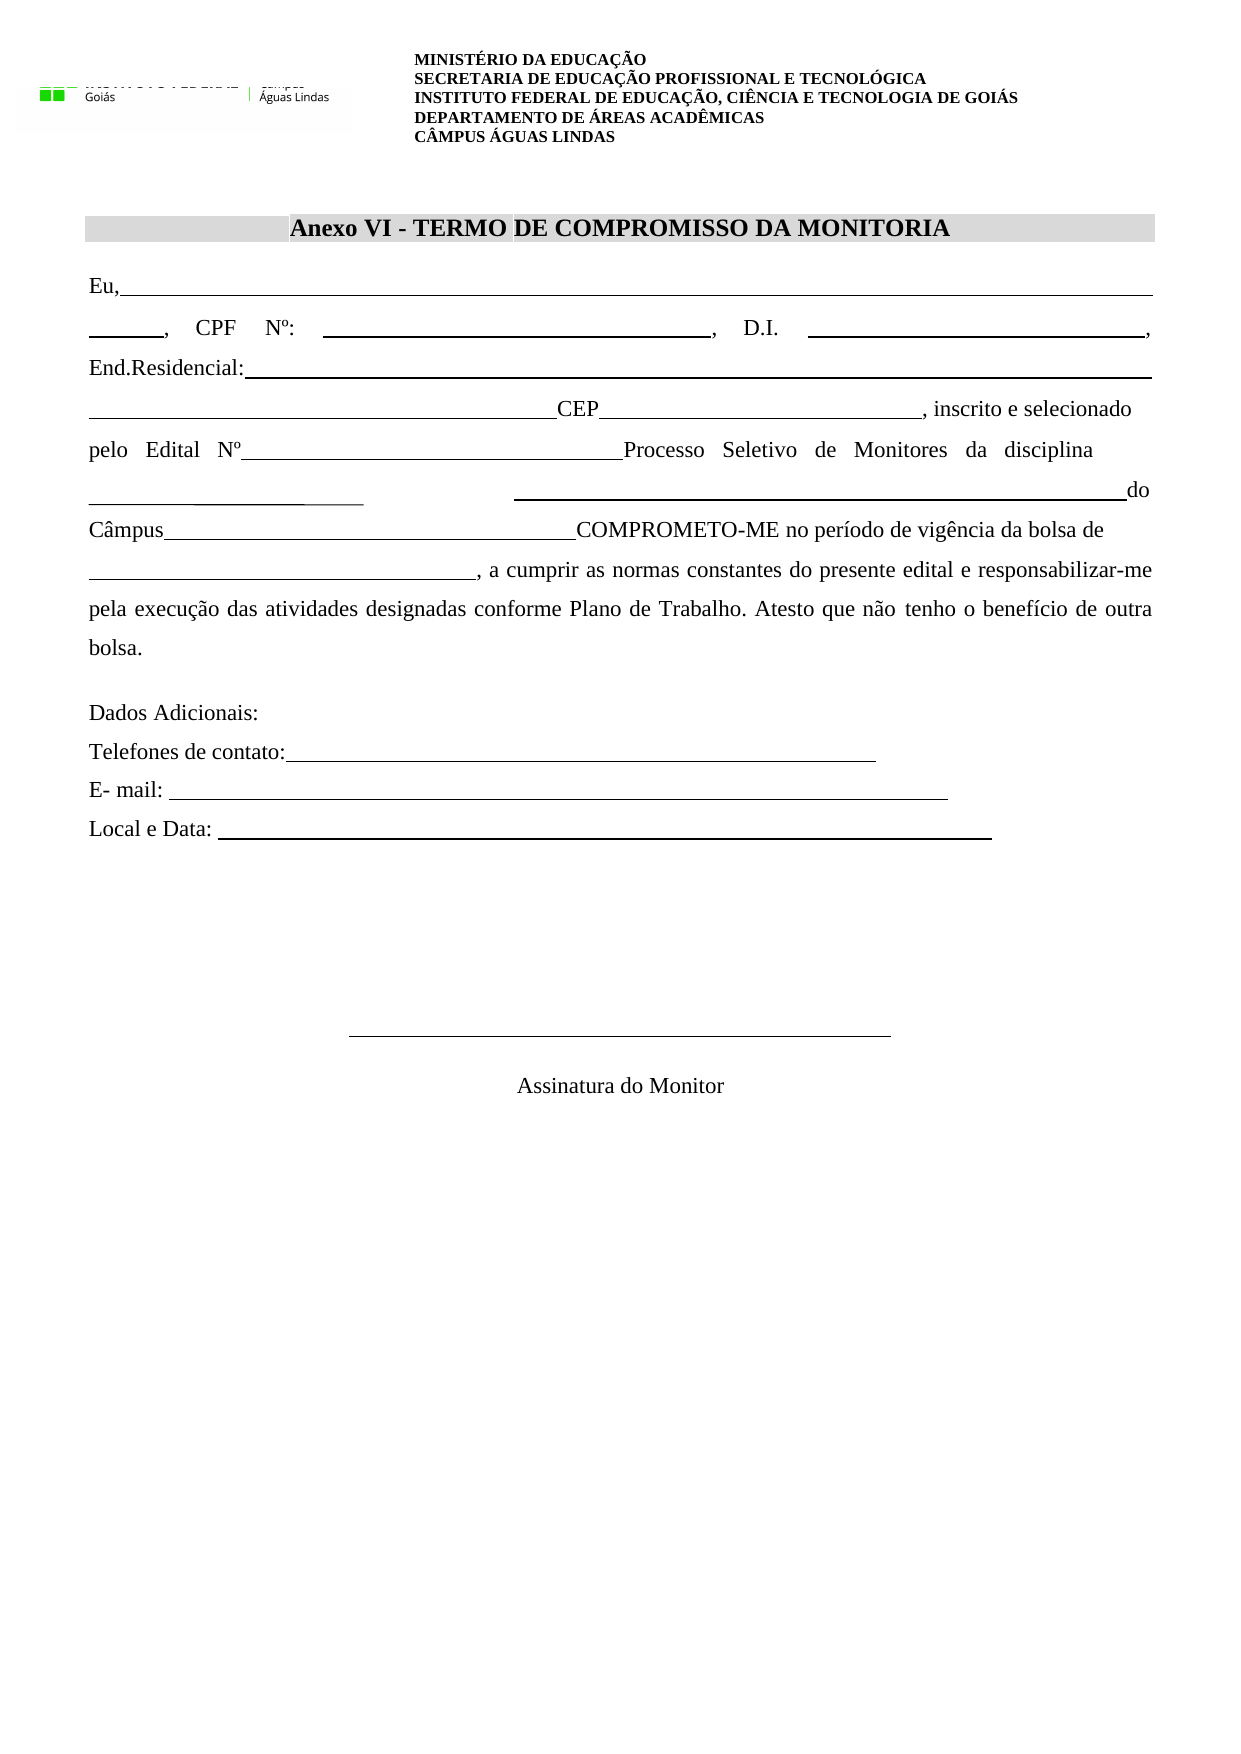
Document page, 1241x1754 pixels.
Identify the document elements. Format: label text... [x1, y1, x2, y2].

text pelo Edital Nº Processo Seletivo de Monitores da disciplina [88, 436, 1190, 462]
picture [14, 87, 354, 134]
text , a cumprir as normas constantes do presente edital e responsabilizar-me pela execução das atividades designadas conforme Plano de Trabalho. Atesto que não tenho o benefício de outra bolsa. [88, 556, 1152, 660]
text , CPF Nº: , D.I. , [88, 314, 1190, 340]
text do Câmpus COMPROMETO-ME no período de vigência da bolsa de [88, 477, 1152, 542]
text Assinatura do Monitor [493, 1073, 747, 1099]
text Telefones de contato: [88, 738, 1190, 764]
text E- mail: Local e Data: [88, 776, 992, 842]
text CEP , inscrito e selecionado [88, 395, 1190, 422]
text End.Residencial: [88, 354, 1190, 381]
subtitle Anexo VI - TERMO DE COMPROMISSO DA MONITORIA [85, 213, 1190, 242]
text Dados Adicionais: [88, 699, 1190, 726]
text Eu, [88, 271, 1190, 299]
